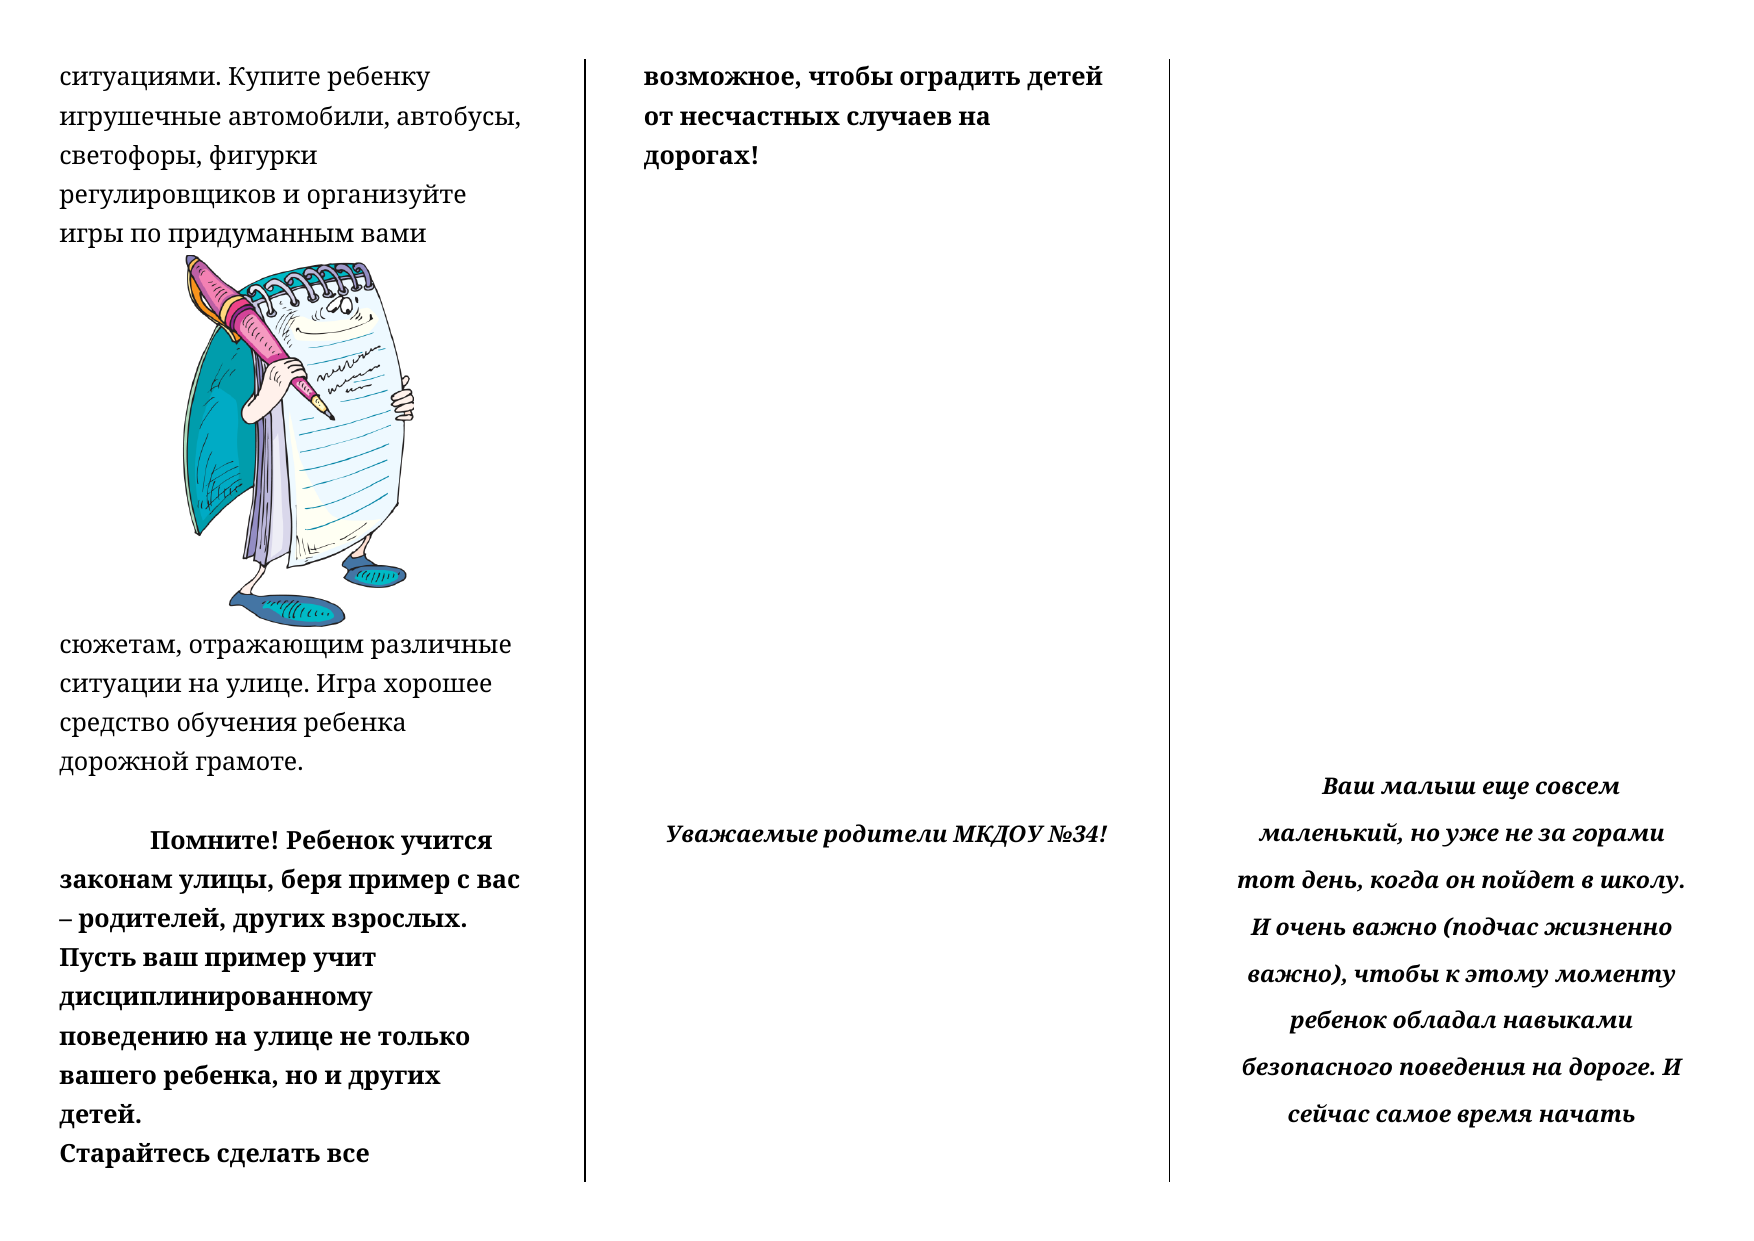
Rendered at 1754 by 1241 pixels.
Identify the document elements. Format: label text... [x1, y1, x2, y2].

text Уважаемые родители МКДОУ №34! [644, 818, 1110, 850]
picture [181, 254, 414, 627]
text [59, 59, 526, 1170]
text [644, 59, 1110, 171]
